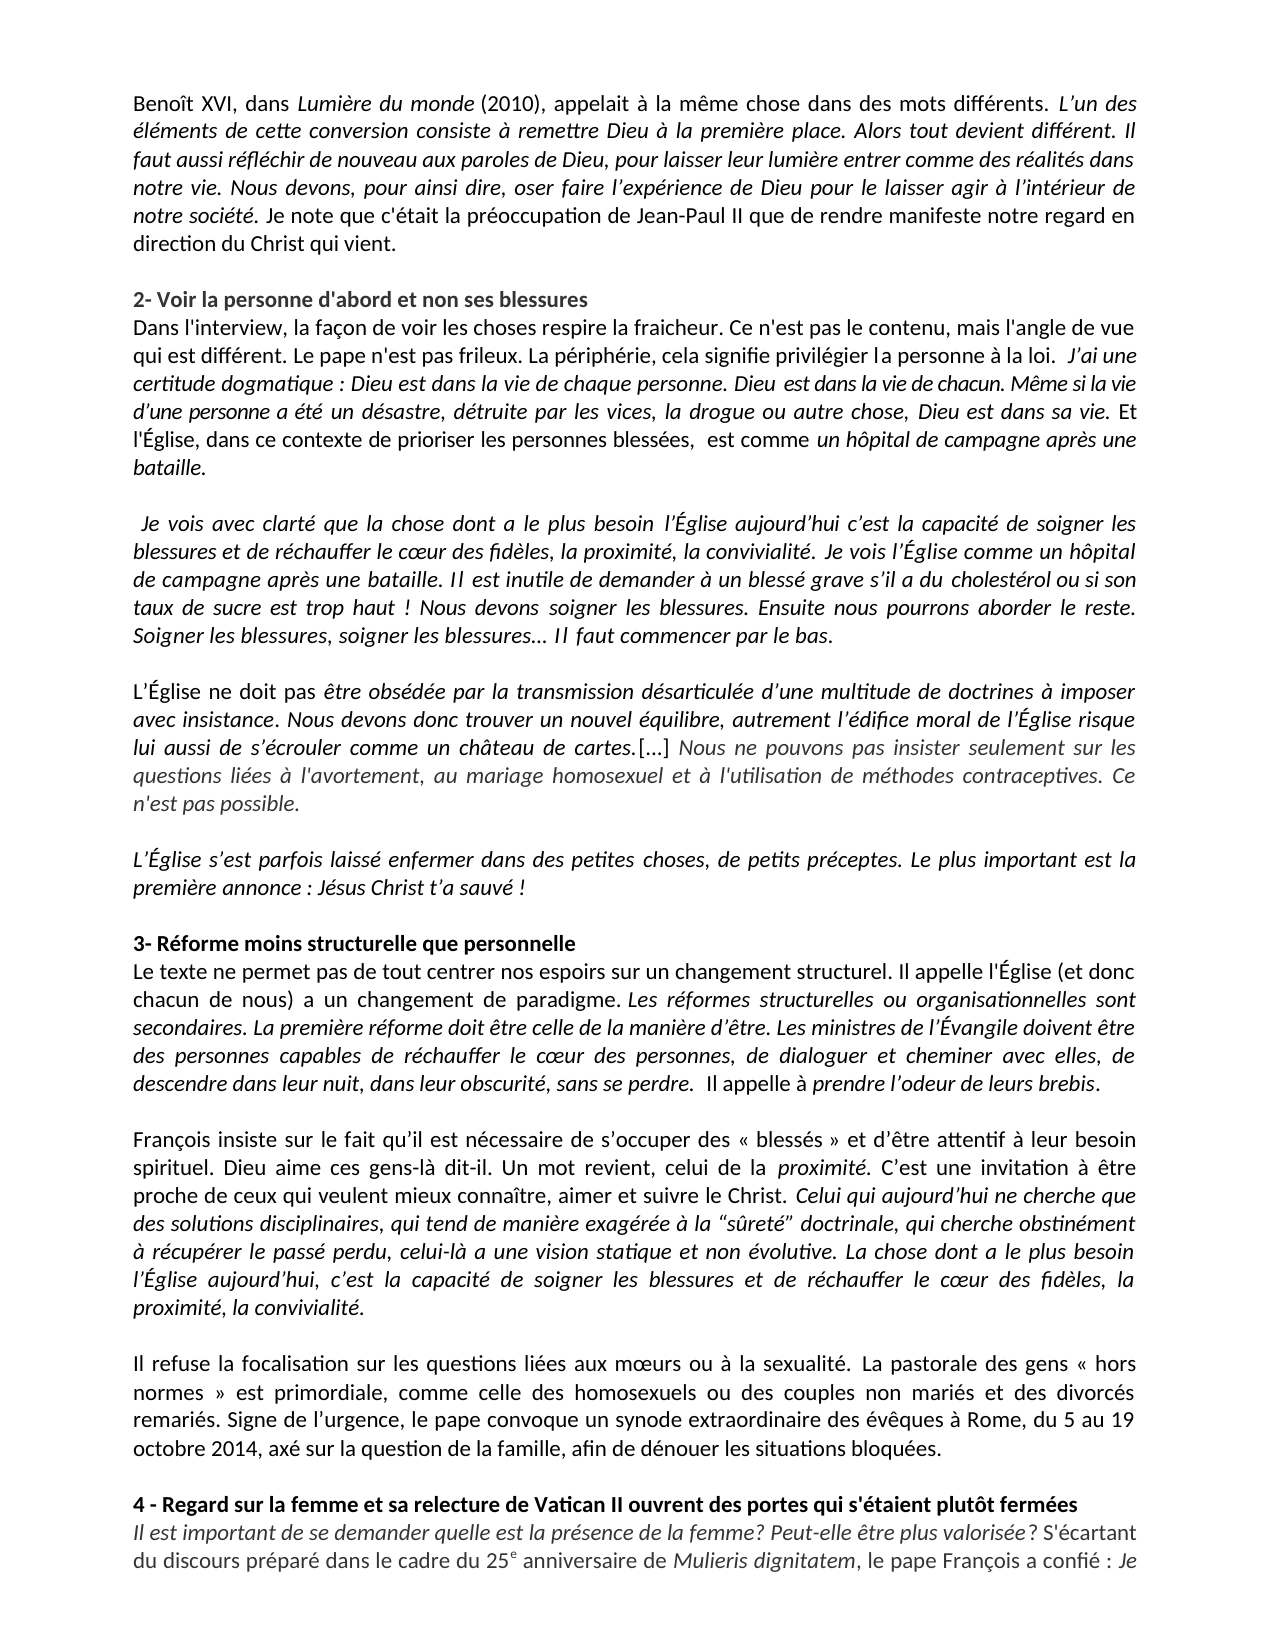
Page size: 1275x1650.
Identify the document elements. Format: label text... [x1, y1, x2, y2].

text 3- Réforme moins structurelle que personnelle [133, 929, 1137, 957]
text L’Église s’est parfois laissé enfermer dans des petites choses, de petits préceptes. Le plus important est la première annonce : Jésus Christ t’a sauvé ! [133, 845, 1137, 901]
text Dans l'interview, la façon de voir les choses respire la fraicheur. Ce n'est pas le contenu, mais l'angle de vue qui est différent. Le pape n'est pas frileux. La périphérie, cela signifie privilégier la personne à la loi. J’ai une certitude dogmatique : Dieu est dans la vie de chaque personne. Dieu est dans la vie de chacun. Même si la vie d’une personne a été un désastre, détruite par les vices, la drogue ou autre chose, Dieu est dans sa vie. Et l'Église, dans ce contexte de prioriser les personnes blessées, est comme un hôpital de campagne après une bataille. [133, 313, 1137, 481]
text Je vois avec clarté que la chose dont a le plus besoin l’Église aujourd’hui c’est la capacité de soigner les blessures et de réchauffer le cœur des fidèles, la proximité, la convivialité. Je vois l’Église comme un hôpital de campagne après une bataille. Il est inutile de demander à un blessé grave s’il a du cholestérol ou si son taux de sucre est trop haut ! Nous devons soigner les blessures. Ensuite nous pourrons aborder le reste. Soigner les blessures, soigner les blessures… Il faut commencer par le bas. [133, 509, 1137, 649]
text Le texte ne permet pas de tout centrer nos espoirs sur un changement structurel. Il appelle l'Église (et donc chacun de nous) a un changement de paradigme. Les réformes structurelles ou organisationnelles sont secondaires. La première réforme doit être celle de la manière d’être. Les ministres de l’Évangile doivent être des personnes capables de réchauffer le cœur des personnes, de dialoguer et cheminer avec elles, de descendre dans leur nuit, dans leur obscurité, sans se perdre. Il appelle à prendre l’odeur de leurs brebis. [133, 957, 1137, 1097]
text 4 - Regard sur la femme et sa relecture de Vatican II ouvrent des portes qui s'étaient plutôt fermées [133, 1490, 1137, 1518]
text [133, 1518, 1137, 1574]
text Il refuse la focalisation sur les questions liées aux mœurs ou à la sexualité. La pastorale des gens « hors normes » est primordiale, comme celle des homosexuels ou des couples non mariés et des divorcés remariés. Signe de l’urgence, le pape convoque un synode extraordinaire des évêques à Rome, du 5 au 19 octobre 2014, axé sur la question de la famille, afin de dénouer les situations bloquées. [133, 1349, 1137, 1462]
text 2- Voir la personne d'abord et non ses blessures [133, 285, 1137, 313]
text L’Église ne doit pas être obsédée par la transmission désarticulée d’une multitude de doctrines à imposer avec insistance. Nous devons donc trouver un nouvel équilibre, autrement l’édifice moral de l’Église risque lui aussi de s’écrouler comme un château de cartes.[...] Nous ne pouvons pas insister seulement sur les questions liées à l'avortement, au mariage homosexuel et à l'utilisation de méthodes contraceptives. Ce n'est pas possible. [133, 677, 1137, 817]
text Benoît XVI, dans Lumière du monde (2010), appelait à la même chose dans des mots différents. L’un des éléments de cette conversion consiste à remettre Dieu à la première place. Alors tout devient différent. Il faut aussi réfléchir de nouveau aux paroles de Dieu, pour laisser leur lumière entrer comme des réalités dans notre vie. Nous devons, pour ainsi dire, oser faire l’expérience de Dieu pour le laisser agir à l’intérieur de notre société. Je note que c'était la préoccupation de Jean-Paul II que de rendre manifeste notre regard en direction du Christ qui vient. [133, 89, 1137, 257]
text François insiste sur le fait qu’il est nécessaire de s’occuper des « blessés » et d’être attentif à leur besoin spirituel. Dieu aime ces gens-là dit-il. Un mot revient, celui de la proximité. C’est une invitation à être proche de ceux qui veulent mieux connaître, aimer et suivre le Christ. Celui qui aujourd’hui ne cherche que des solutions disciplinaires, qui tend de manière exagérée à la “sûreté” doctrinale, qui cherche obstinément à récupérer le passé perdu, celui-là a une vision statique et non évolutive. La chose dont a le plus besoin l’Église aujourd’hui, c’est la capacité de soigner les blessures et de réchauffer le cœur des fidèles, la proximité, la convivialité. [133, 1125, 1137, 1322]
